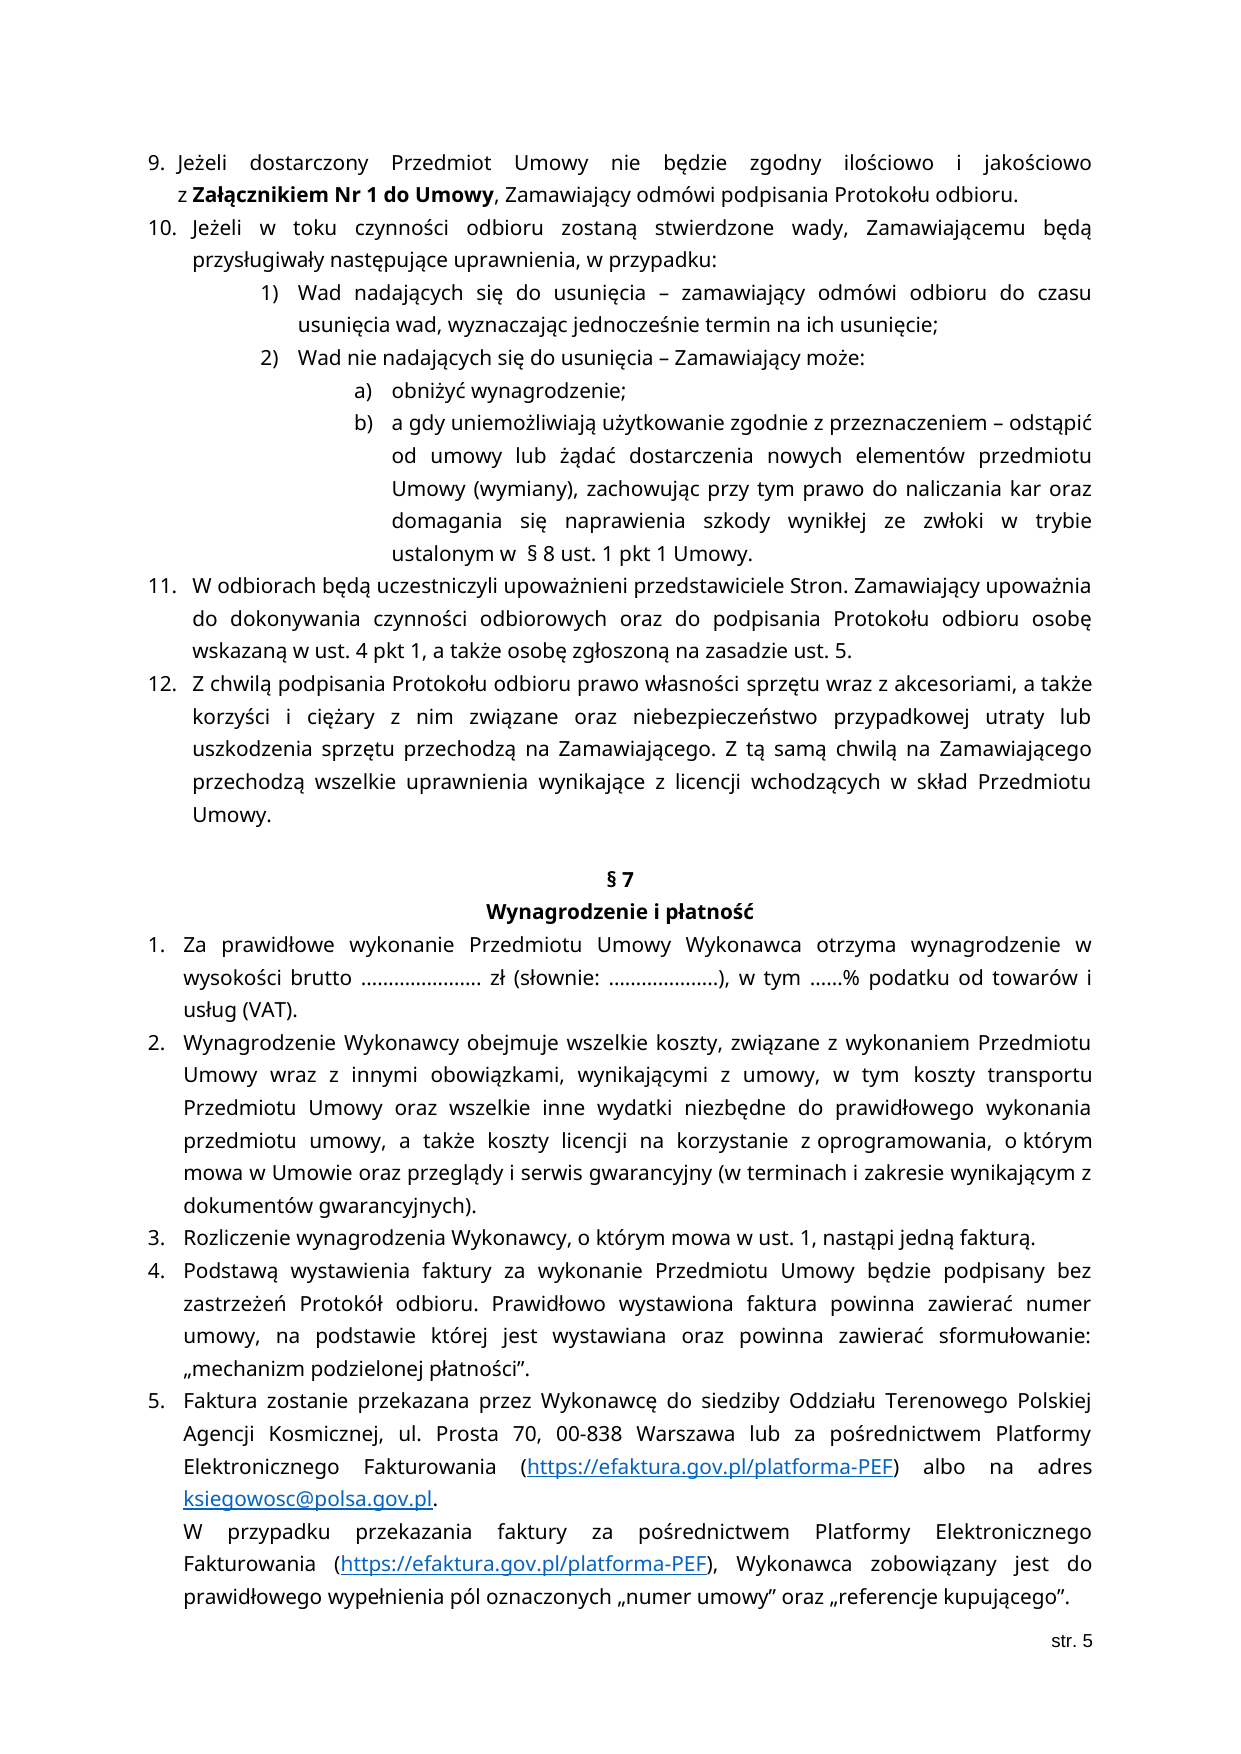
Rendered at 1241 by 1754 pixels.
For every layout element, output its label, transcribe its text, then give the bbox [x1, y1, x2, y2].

list Za prawidłowe wykonanie Przedmiotu Umowy Wykonawca otrzyma wynagrodzenie w wysokości brutto …………………. zł (słownie: ………………..), w tym ……% podatku od towarów i usług (VAT). [148, 930, 1093, 1024]
list obniżyć wynagrodzenie; [354, 376, 1093, 404]
list Wad nadających się do usunięcia – zamawiający odmówi odbioru do czasu usunięcia wad, wyznaczając jednocześnie termin na ich usunięcie; [260, 278, 1093, 339]
list Wad nie nadających się do usunięcia – Zamawiający może: [260, 343, 1093, 372]
text § 7 [148, 865, 1093, 893]
list W odbiorach będą uczestniczyli upoważnieni przedstawiciele Stron. Zamawiający upoważnia do dokonywania czynności odbiorowych oraz do podpisania Protokołu odbioru osobę wskazaną w ust. 4 pkt 1, a także osobę zgłoszoną na zasadzie ust. 5. [148, 571, 1093, 665]
list Z chwilą podpisania Protokołu odbioru prawo własności sprzętu wraz z akcesoriami, a także korzyści i ciężary z nim związane oraz niebezpieczeństwo przypadkowej utraty lub uszkodzenia sprzętu przechodzą na Zamawiającego. Z tą samą chwilą na Zamawiającego przechodzą wszelkie uprawnienia wynikające z licencji wchodzących w skład Przedmiotu Umowy. [148, 669, 1093, 828]
list Jeżeli w toku czynności odbioru zostaną stwierdzone wady, Zamawiającemu będą przysługiwały następujące uprawnienia, w przypadku: [148, 213, 1093, 274]
list Faktura zostanie przekazana przez Wykonawcę do siedziby Oddziału Terenowego Polskiej Agencji Kosmicznej, ul. Prosta 70, 00-838 Warszawa lub za pośrednictwem Platformy Elektronicznego Fakturowania (https://efaktura.gov.pl/platforma-PEF) albo na adres ksiegowosc@polsa.gov.pl. W przypadku przekazania faktury za pośrednictwem Platformy Elektronicznego Fakturowania (https://efaktura.gov.pl/platforma-PEF), Wykonawca zobowiązany jest do prawidłowego wypełnienia pól oznaczonych „numer umowy” oraz „referencje kupującego”. [148, 1387, 1093, 1611]
list Wynagrodzenie Wykonawcy obejmuje wszelkie koszty, związane z wykonaniem Przedmiotu Umowy wraz z innymi obowiązkami, wynikającymi z umowy, w tym koszty transportu Przedmiotu Umowy oraz wszelkie inne wydatki niezbędne do prawidłowego wykonania przedmiotu umowy, a także koszty licencji na korzystanie z oprogramowania, o którym mowa w Umowie oraz przeglądy i serwis gwarancyjny (w terminach i zakresie wynikającym z dokumentów gwarancyjnych). [148, 1028, 1093, 1219]
list Podstawą wystawienia faktury za wykonanie Przedmiotu Umowy będzie podpisany bez zastrzeżeń Protokół odbioru. Prawidłowo wystawiona faktura powinna zawierać numer umowy, na podstawie której jest wystawiana oraz powinna zawierać sformułowanie: „mechanizm podzielonej płatności”. [148, 1256, 1093, 1382]
list Rozliczenie wynagrodzenia Wykonawcy, o którym mowa w ust. 1, nastąpi jedną fakturą. [148, 1223, 1093, 1252]
text Wynagrodzenie i płatność [148, 897, 1093, 926]
list Jeżeli dostarczony Przedmiot Umowy nie będzie zgodny ilościowo i jakościowo z Załącznikiem Nr 1 do Umowy, Zamawiający odmówi podpisania Protokołu odbioru. [148, 148, 1093, 209]
list a gdy uniemożliwiają użytkowanie zgodnie z przeznaczeniem – odstąpić od umowy lub żądać dostarczenia nowych elementów przedmiotu Umowy (wymiany), zachowując przy tym prawo do naliczania kar oraz domagania się naprawienia szkody wynikłej ze zwłoki w trybie ustalonym w § 8 ust. 1 pkt 1 Umowy. [354, 408, 1093, 567]
